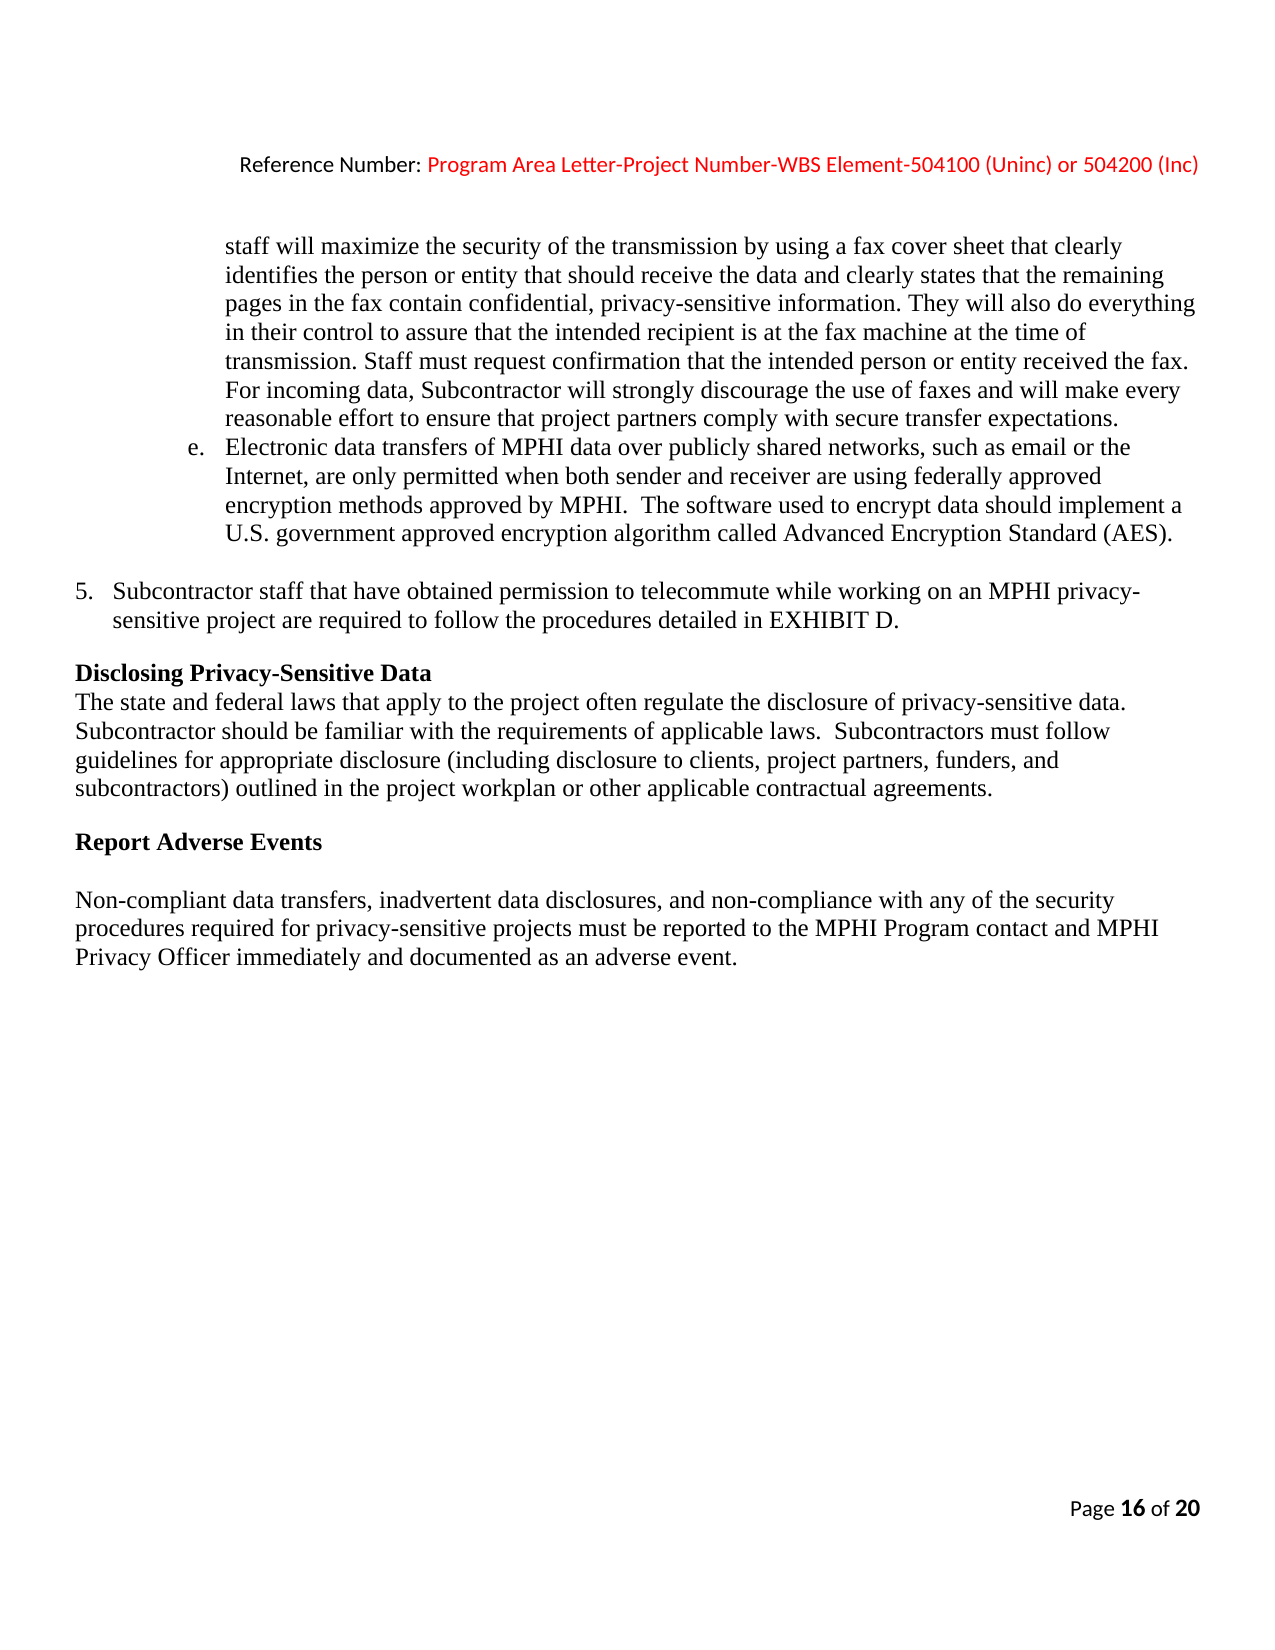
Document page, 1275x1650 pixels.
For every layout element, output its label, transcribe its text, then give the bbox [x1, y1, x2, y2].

list The state and federal laws that apply to the project often regulate the disclosure of privacy-sensitive data. Subcontractor should be familiar with the requirements of applicable laws. Subcontractors must follow guidelines for appropriate disclosure (including disclosure to clients, project partners, funders, and subcontractors) outlined in the project workplan or other applicable contractual agreements. [75, 687, 1200, 802]
list Electronic data transfers of MPHI data over publicly shared networks, such as email or the Internet, are only permitted when both sender and receiver are using federally approved encryption methods approved by MPHI. The software used to encrypt data should implement a government approved encryption algorithm called Advanced Encryption Standard (AES). [187, 432, 1200, 547]
list Subcontractor staff that have obtained permission to telecommute while working on an MPHI privacy-sensitive project are required to follow the procedures detailed in EXHIBIT D. [75, 576, 1200, 633]
text Non-compliant data transfers, inadvertent data disclosures, and non-compliance with any of the security procedures required for privacy-sensitive projects must be reported to the MPHI Program contact and MPHI Privacy Officer immediately and documented as an adverse event. [75, 885, 1200, 971]
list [187, 231, 1200, 432]
text Report Adverse Events [75, 827, 1200, 856]
text Disclosing Privacy-Sensitive Data [75, 658, 1200, 687]
